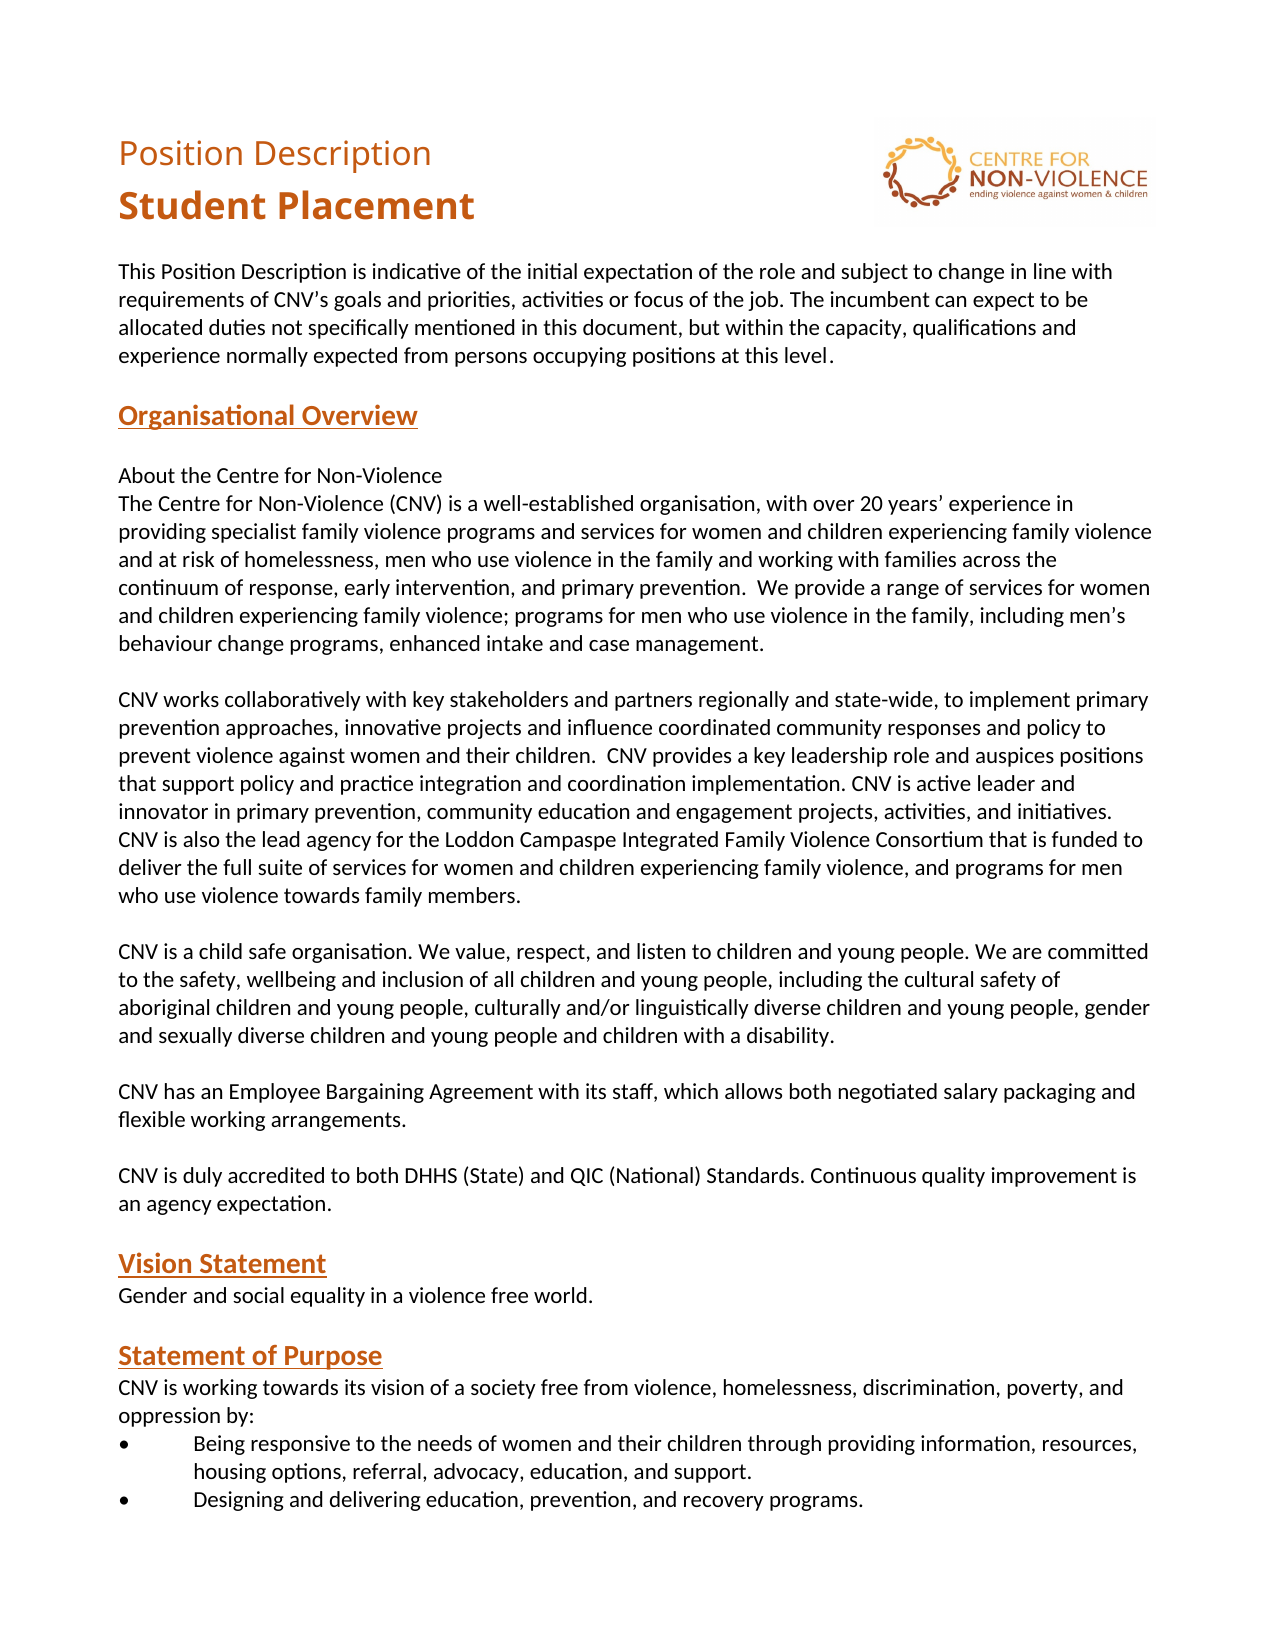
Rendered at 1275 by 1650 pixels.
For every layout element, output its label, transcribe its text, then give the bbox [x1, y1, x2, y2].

picture [873, 117, 1157, 227]
text • Being responsive to the needs of women and their children through providing information, resources, housing options, referral, advocacy, education, and support. [118, 1429, 1157, 1485]
text CNV is working towards its vision of a society free from violence, homelessness, discrimination, poverty, and oppression by: [118, 1373, 1157, 1429]
text CNV has an Employee Bargaining Agreement with its staff, which allows both negotiated salary packaging and flexible working arrangements. [118, 1077, 1157, 1133]
text Gender and social equality in a violence free world. [118, 1281, 1157, 1309]
text Vision Statement [118, 1246, 1157, 1281]
text CNV works collaboratively with key stakeholders and partners regionally and state-wide, to implement primary prevention approaches, innovative projects and influence coordinated community responses and policy to prevent violence against women and their children. CNV provides a key leadership role and auspices positions that support policy and practice integration and coordination implementation. CNV is active leader and innovator in primary prevention, community education and engagement projects, activities, and initiatives. [118, 685, 1157, 825]
text The Centre for Non-Violence (CNV) is a well-established organisation, with over 20 years’ experience in providing specialist family violence programs and services for women and children experiencing family violence and at risk of homelessness, men who use violence in the family and working with families across the continuum of response, early intervention, and primary prevention. We provide a range of services for women and children experiencing family violence; programs for men who use violence in the family, including men’s behaviour change programs, enhanced intake and case management. [118, 489, 1157, 657]
text Organisational Overview [118, 397, 1157, 433]
text • Designing and delivering education, prevention, and recovery programs. [118, 1485, 1157, 1513]
text Statement of Purpose [118, 1337, 1157, 1373]
text This Position Description is indicative of the initial expectation of the role and subject to change in line with requirements of CNV’s goals and priorities, activities or focus of the job. The incumbent can expect to be allocated duties not specifically mentioned in this document, but within the capacity, qualifications and experience normally expected from persons occupying positions at this level. [118, 257, 1157, 369]
text About the Centre for Non-Violence [118, 461, 1157, 489]
text CNV is duly accredited to both DHHS (State) and QIC (National) Standards. Continuous quality improvement is an agency expectation. [118, 1161, 1157, 1217]
text CNV is a child safe organisation. We value, respect, and listen to children and young people. We are committed to the safety, wellbeing and inclusion of all children and young people, including the cultural safety of aboriginal children and young people, culturally and/or linguistically diverse children and young people, gender and sexually diverse children and young people and children with a disability. [118, 937, 1157, 1049]
text CNV is also the lead agency for the Loddon Campaspe Integrated Family Violence Consortium that is funded to deliver the full suite of services for women and children experiencing family violence, and programs for men who use violence towards family members. [118, 825, 1157, 909]
